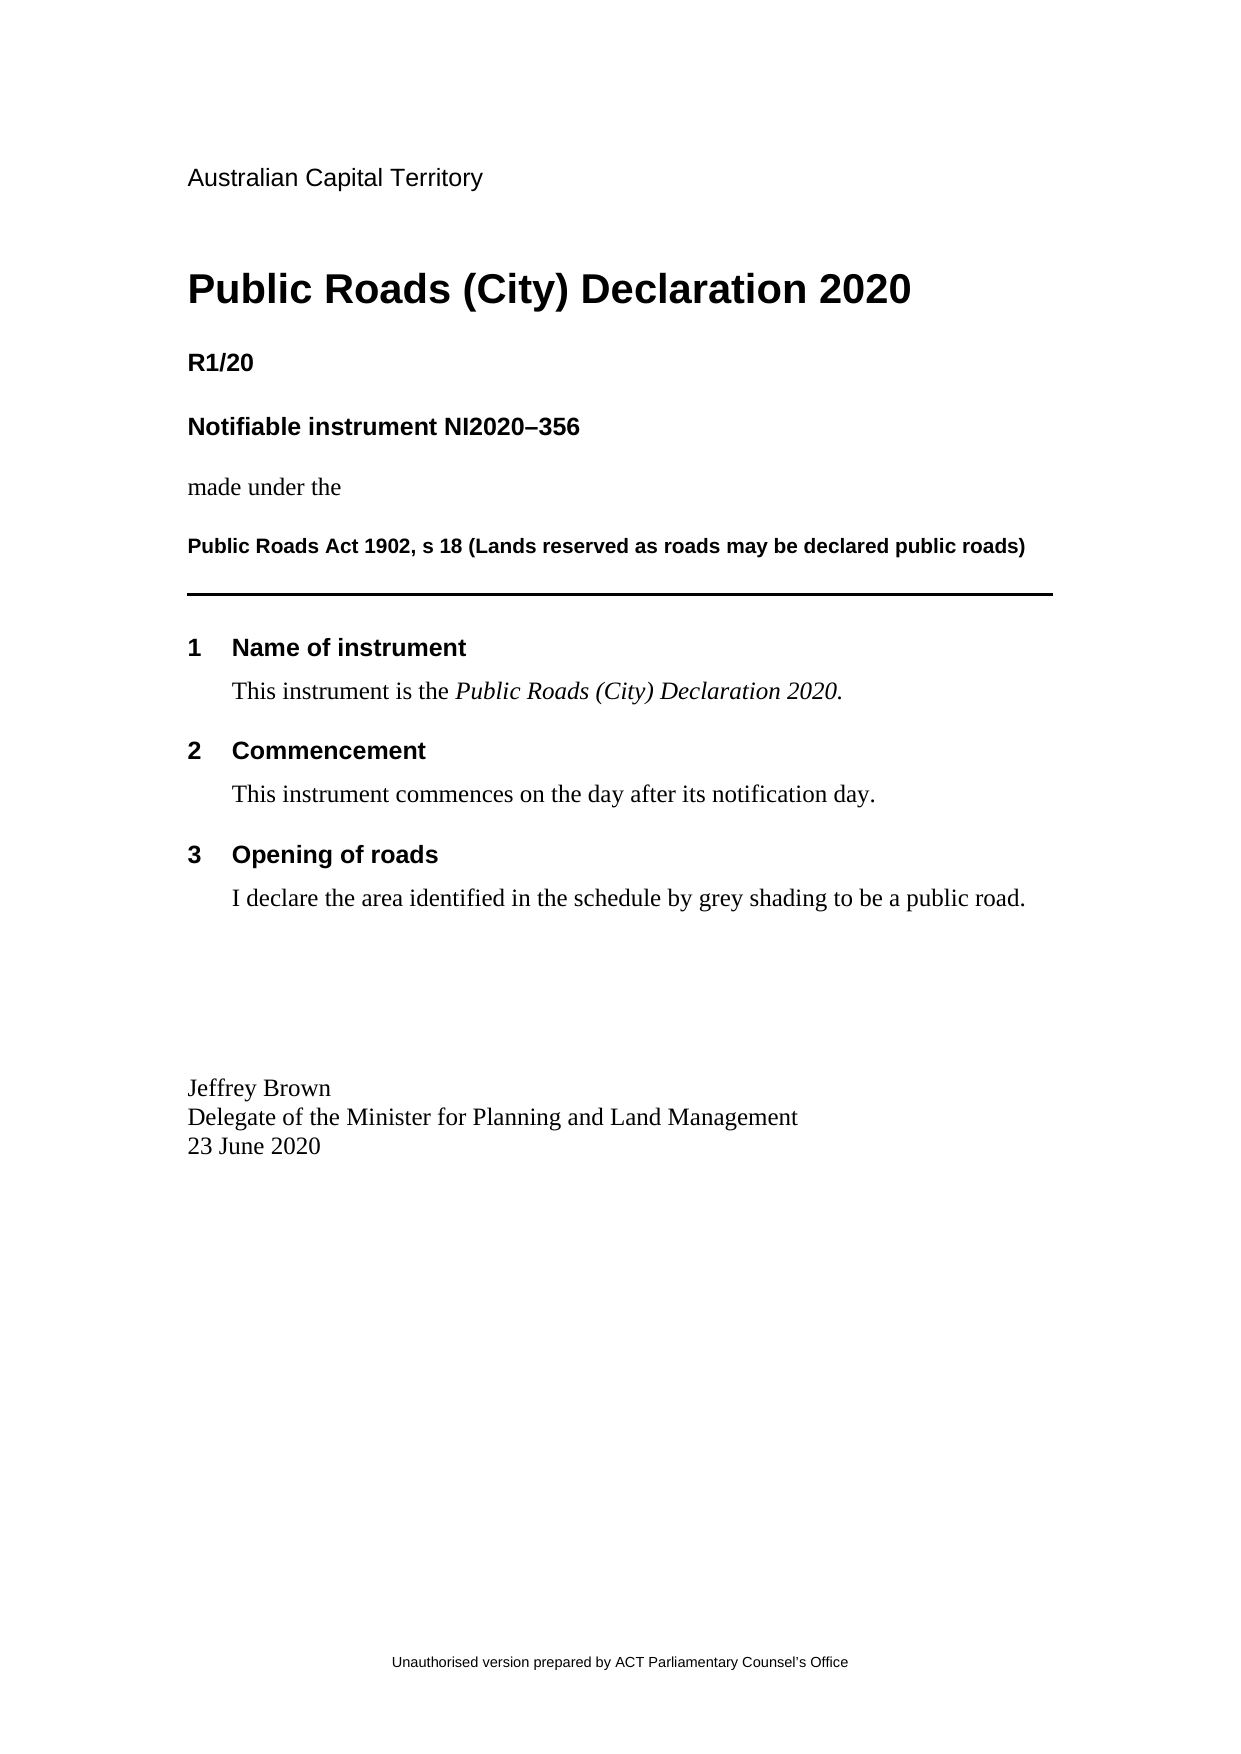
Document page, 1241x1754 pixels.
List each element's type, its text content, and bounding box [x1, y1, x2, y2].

text 3 Opening of roads [187, 839, 1053, 868]
text This instrument is the Public Roads (City) Declaration 2020. [232, 676, 1053, 705]
text Notifiable instrument NI2020–356 [187, 412, 1053, 440]
text I declare the area identified in the schedule by grey shading to be a public road. [232, 883, 1053, 912]
text Public Roads (City) Declaration 2020 [187, 264, 1053, 312]
text made under the [187, 472, 1053, 500]
text Jeffrey Brown Delegate of the Minister for Planning and Land Management [187, 1073, 1053, 1131]
text This instrument commences on the day after its notification day. [232, 779, 1053, 808]
text Public Roads Act 1902, s 18 (Lands reserved as roads may be declared public roads) [187, 534, 1053, 558]
text 1 Name of instrument [187, 633, 1053, 662]
text Australian Capital Territory [187, 162, 1053, 191]
text 23 June 2020 [187, 1131, 1053, 1159]
text 2 Commencement [187, 736, 1053, 765]
text R1/20 [187, 347, 1053, 376]
